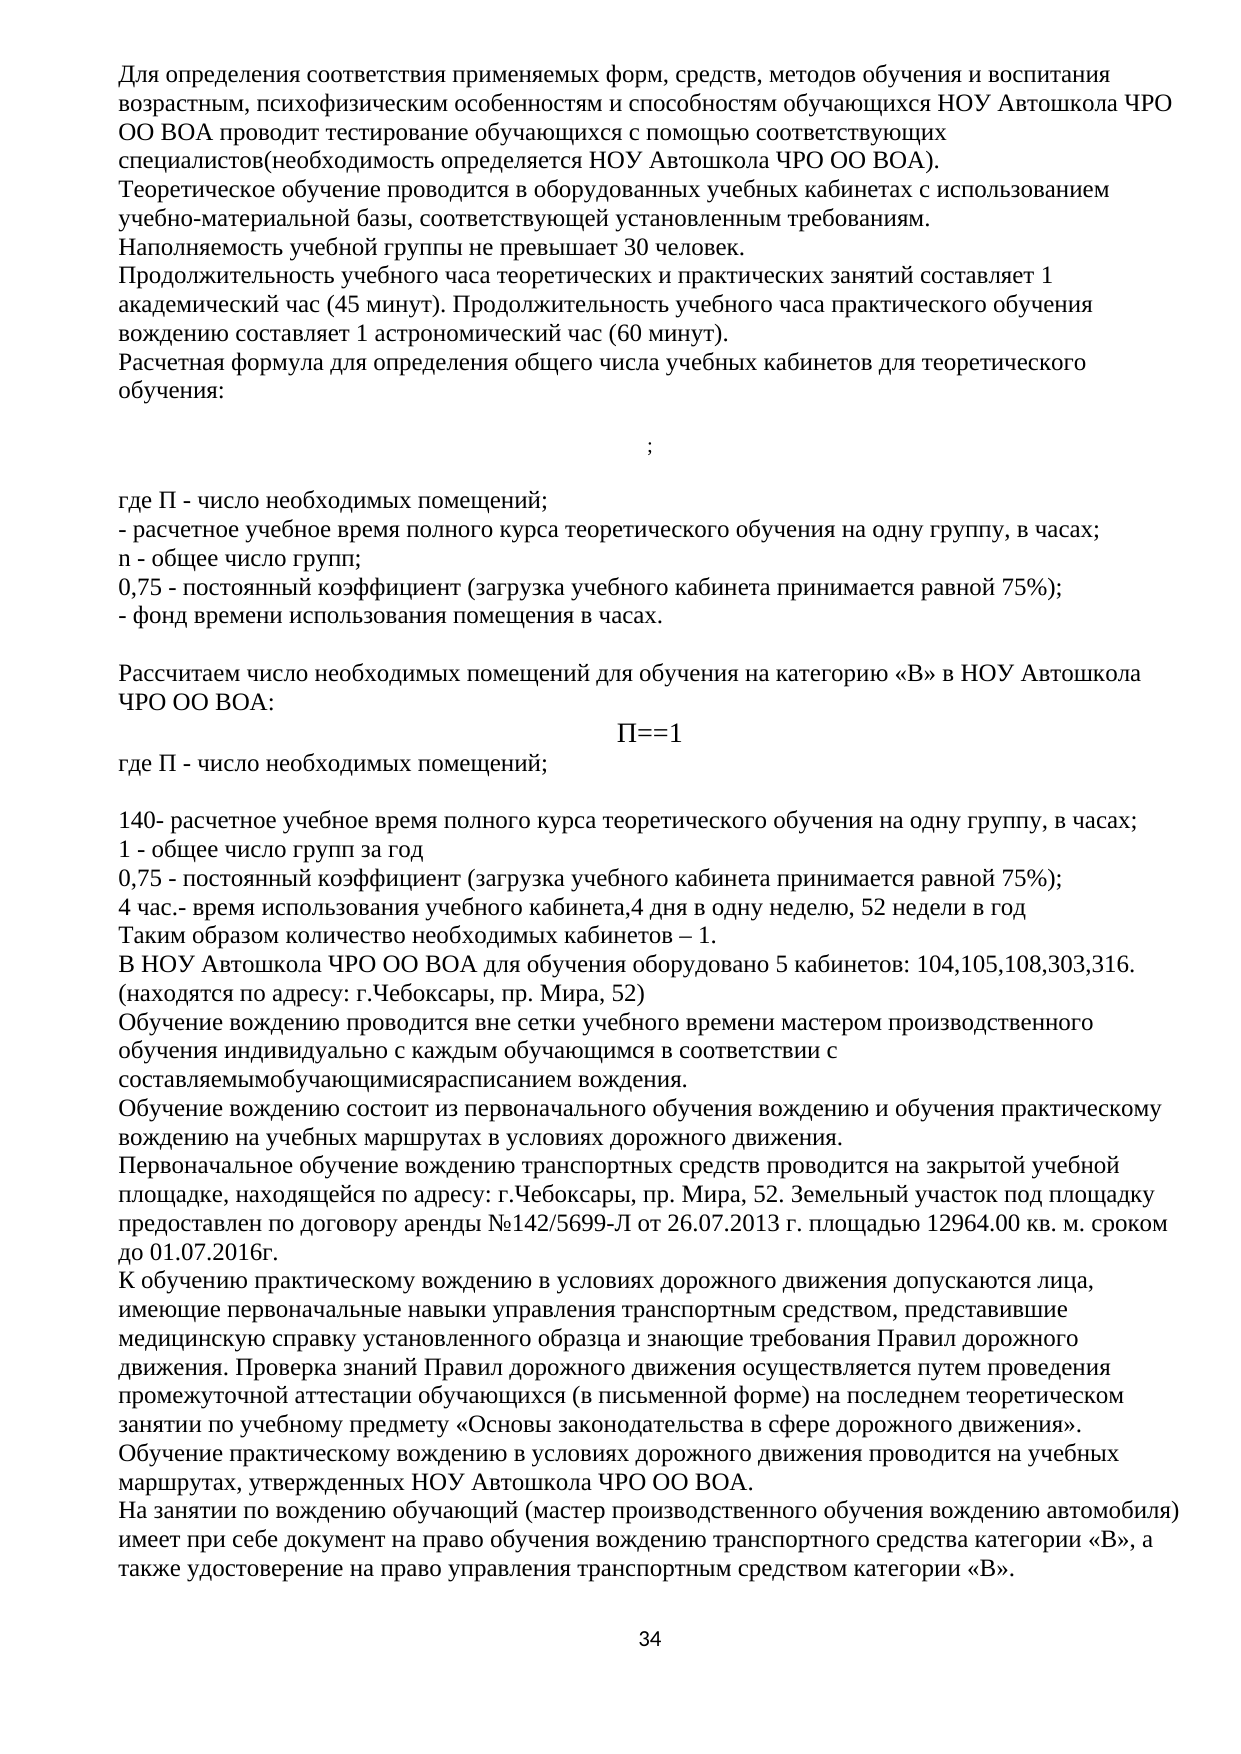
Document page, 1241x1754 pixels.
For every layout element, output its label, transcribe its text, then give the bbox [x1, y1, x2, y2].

text Для определения соответствия применяемых форм, средств, методов обучения и воспитания возрастным, психофизическим особенностям и способностям обучающихся НОУ Автошкола ЧРО ОО ВОА проводит тестирование обучающихся с помощью соответствующих специалистов(необходимость определяется НОУ Автошкола ЧРО ОО ВОА). [118, 59, 1181, 174]
text - расчетное учебное время полного курса теоретического обучения на одну группу, в часах; [118, 514, 1181, 543]
text 0,75 - постоянный коэффициент (загрузка учебного кабинета принимается равной 75%); [118, 572, 1181, 601]
text Расчетная формула для определения общего числа учебных кабинетов для теоретического обучения: [118, 347, 1181, 404]
text П==1 [118, 716, 1181, 748]
text 4 час.- время использования учебного кабинета,4 дня в одну неделю, 52 недели в год [118, 892, 1181, 921]
text Наполняемость учебной группы не превышает 30 человек. [118, 232, 1181, 260]
text Теоретическое обучение проводится в оборудованных учебных кабинетах с использованием учебно-материальной базы, соответствующей установленным требованиям. [118, 174, 1181, 232]
text 0,75 - постоянный коэффициент (загрузка учебного кабинета принимается равной 75%); [118, 863, 1181, 892]
text Обучение вождению проводится вне сетки учебного времени мастером производственного обучения индивидуально с каждым обучающимся в соответствии с составляемымобучающимисярасписанием вождения. [118, 1007, 1181, 1093]
text где П - число необходимых помещений; [118, 748, 1181, 777]
text Обучение вождению состоит из первоначального обучения вождению и обучения практическому вождению на учебных маршрутах в условиях дорожного движения. [118, 1093, 1181, 1151]
text где П - число необходимых помещений; [118, 486, 1181, 514]
text Таким образом количество необходимых кабинетов – 1. [118, 921, 1181, 949]
text - фонд времени использования помещения в часах. [118, 601, 1181, 629]
text 1 - общее число групп за год [118, 834, 1181, 863]
text Обучение практическому вождению в условиях дорожного движения проводится на учебных маршрутах, утвержденных НОУ Автошкола ЧРО ОО ВОА. [118, 1438, 1181, 1496]
text n - общее число групп; [118, 543, 1181, 572]
text Первоначальное обучение вождению транспортных средств проводится на закрытой учебной площадке, находящейся по адресу: г.Чебоксары, пр. Мира, 52. Земельный участок под площадку предоставлен по договору аренды №142/5699-Л от 26.07.2013 г. площадью 12964.00 кв. м. сроком до 01.07.2016г. [118, 1151, 1181, 1266]
text В НОУ Автошкола ЧРО ОО ВОА для обучения оборудовано 5 кабинетов: 104,105,108,303,316. (находятся по адресу: г.Чебоксары, пр. Мира, 52) [118, 949, 1181, 1007]
text Продолжительность учебного часа теоретических и практических занятий составляет 1 академический час (45 минут). Продолжительность учебного часа практического обучения вождению составляет 1 астрономический час (60 минут). [118, 260, 1181, 347]
text К обучению практическому вождению в условиях дорожного движения допускаются лица, имеющие первоначальные навыки управления транспортным средством, представившие медицинскую справку установленного образца и знающие требования Правил дорожного движения. Проверка знаний Правил дорожного движения осуществляется путем проведения промежуточной аттестации обучающихся (в письменной форме) на последнем теоретическом занятии по учебному предмету «Основы законодательства в сфере дорожного движения». [118, 1266, 1181, 1438]
text На занятии по вождению обучающий (мастер производственного обучения вождению автомобиля) имеет при себе документ на право обучения вождению транспортного средства категории «В», а также удостоверение на право управления транспортным средством категории «В». [118, 1496, 1181, 1582]
text 140- расчетное учебное время полного курса теоретического обучения на одну группу, в часах; [118, 806, 1181, 834]
text Рассчитаем число необходимых помещений для обучения на категорию «В» в НОУ Автошкола ЧРО ОО ВОА: [118, 658, 1181, 716]
text ; [118, 433, 1181, 457]
